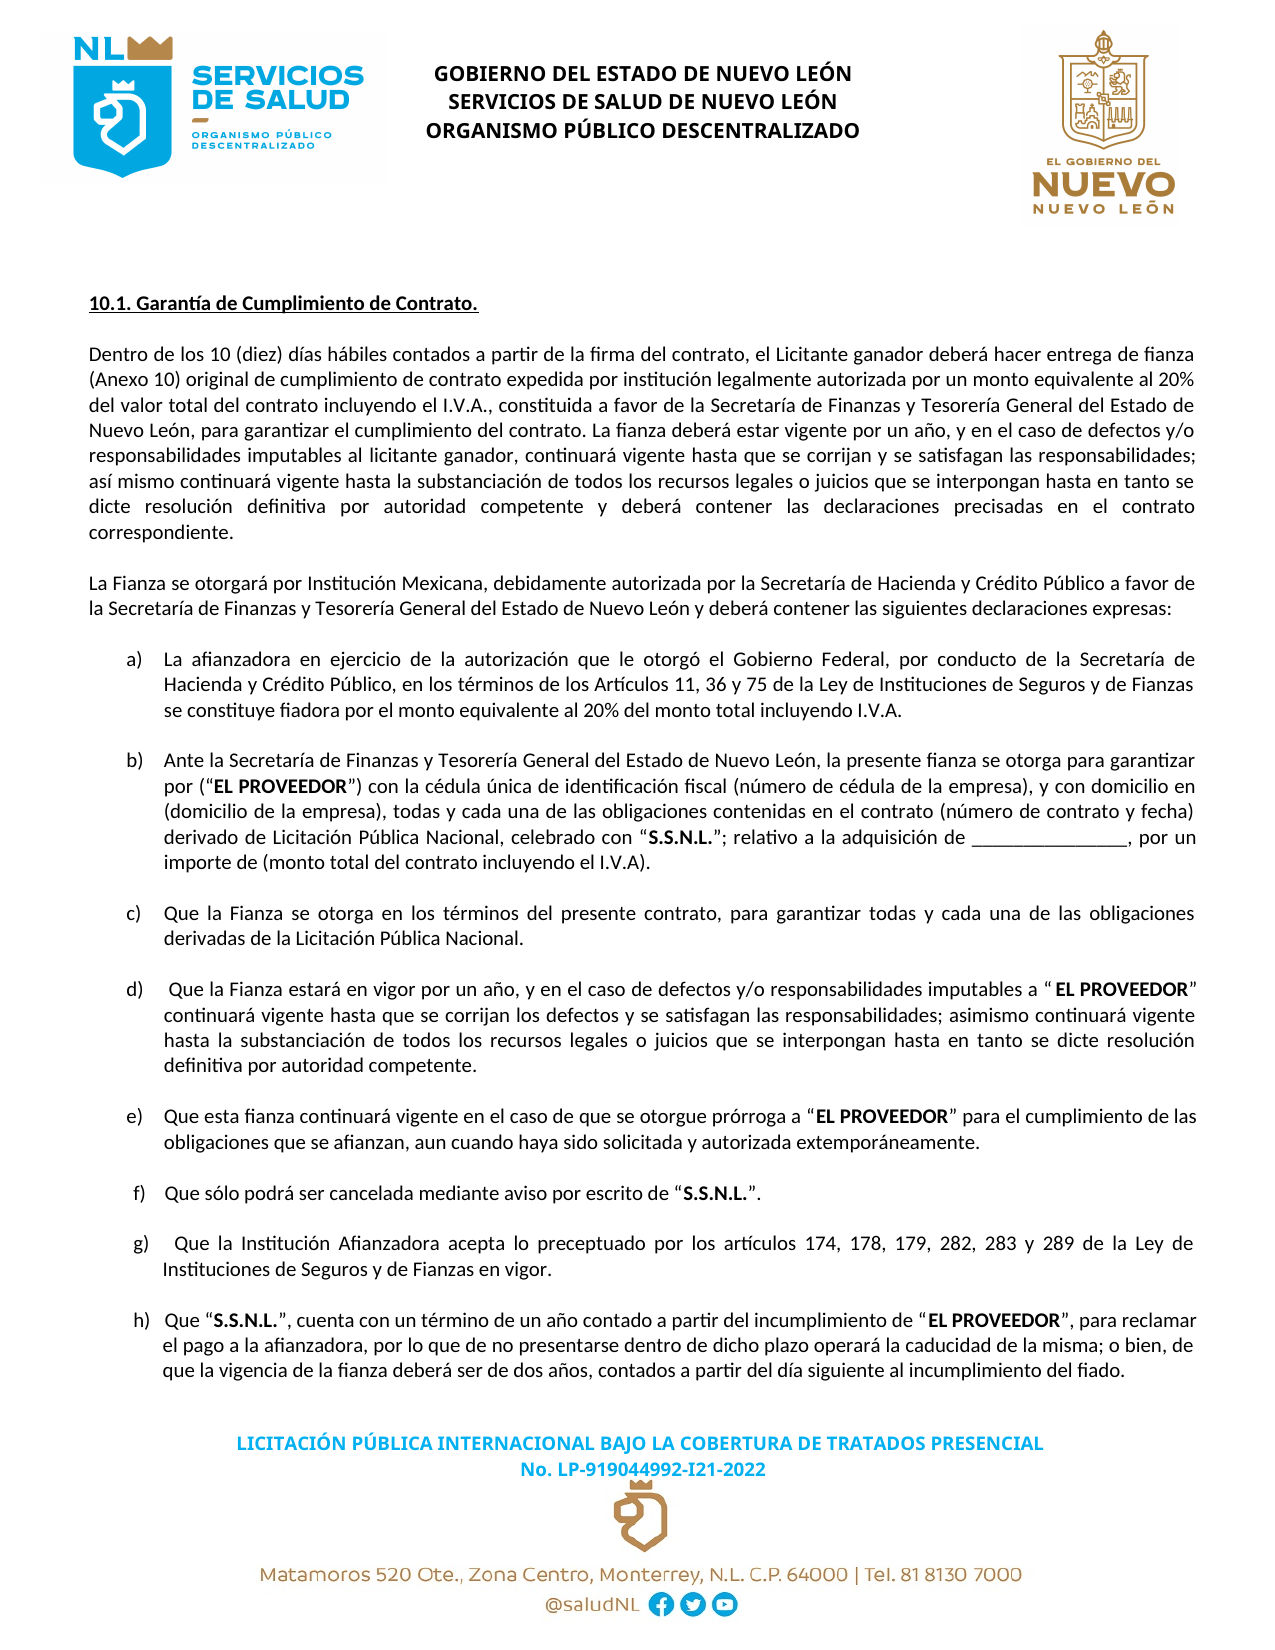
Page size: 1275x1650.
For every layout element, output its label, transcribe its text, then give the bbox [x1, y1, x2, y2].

text f) Que sólo podrá ser cancelada mediante aviso por escrito de “S.S.N.L.”. [133, 1180, 1197, 1205]
picture [730, 1462, 736, 1473]
list Que la Fianza estará en vigor por un año, y en el caso de defectos y/o responsabilidades imputables a “EL PROVEEDOR” continuará vigente hasta que se corrijan los defectos y se satisfagan las responsabilidades; asimismo continuará vigente hasta la substanciación de todos los recursos legales o juicios que se interpongan hasta en tanto se dicte resolución definitiva por autoridad competente. [126, 976, 1197, 1078]
list Que esta fianza continuará vigente en el caso de que se otorgue prórroga a “EL PROVEEDOR” para el cumplimiento de las obligaciones que se afianzan, aun cuando haya sido solicitada y autorizada extemporáneamente. [126, 1103, 1197, 1154]
picture [751, 1466, 761, 1473]
text 10.1. Garantía de Cumplimiento de Contrato. [89, 290, 1197, 316]
list La afianzadora en ejercicio de la autorización que le otorgó el Gobierno Federal, por conducto de la Secretaría de Hacienda y Crédito Público, en los términos de los Artículos 11, 36 y 75 de la Ley de Instituciones de Seguros y de Fianzas se constituye fiadora por el monto equivalente al 20% del monto total incluyendo I.V.A. [126, 646, 1197, 722]
picture [40, 32, 390, 183]
picture [1021, 25, 1181, 226]
text g) Que la Institución Afianzadora acepta lo preceptuado por los artículos 174, 178, 179, 282, 283 y 289 de la Ley de Instituciones de Seguros y de Fianzas en vigor. [133, 1231, 1197, 1281]
list Que la Fianza se otorga en los términos del presente contrato, para garantizar todas y cada una de las obligaciones derivadas de la Licitación Pública Nacional. [126, 900, 1197, 951]
text h) Que “S.S.N.L.”, cuenta con un término de un año contado a partir del incumplimiento de “EL PROVEEDOR”, para reclamar el pago a la afianzadora, por lo que de no presentarse dentro de dicho plazo operará la caducidad de la misma; o bien, de que la vigencia de la fianza deberá ser de dos años, contados a partir del día siguiente al incumplimiento del fiado. [133, 1307, 1197, 1383]
text Dentro de los 10 (diez) días hábiles contados a partir de la firma del contrato, el Licitante ganador deberá hacer entrega de fianza (Anexo 10) original de cumplimiento de contrato expedida por institución legalmente autorizada por un monto equivalente al 20% del valor total del contrato incluyendo el I.V.A., constituida a favor de la Secretaría de Finanzas y Tesorería General del Estado de Nuevo León, para garantizar el cumplimiento del contrato. La fianza deberá estar vigente por un año, y en el caso de defectos y/o responsabilidades imputables al licitante ganador, continuará vigente hasta que se corrijan y se satisfagan las responsabilidades; así mismo continuará vigente hasta la substanciación de todos los recursos legales o juicios que se interpongan hasta en tanto se dicte resolución definitiva por autoridad competente y deberá contener las declaraciones precisadas en el contrato correspondiente. [89, 341, 1197, 544]
list Ante la Secretaría de Finanzas y Tesorería General del Estado de Nuevo León, la presente fianza se otorga para garantizar por (“EL PROVEEDOR”) con la cédula única de identificación fiscal (número de cédula de la empresa), y con domicilio en (domicilio de la empresa), todas y cada una de las obligaciones contenidas en el contrato (número de contrato y fecha) derivado de Licitación Pública Nacional, celebrado con “S.S.N.L.”; relativo a la adquisición de _______________, por un importe de (monto total del contrato incluyendo el I.V.A). [126, 748, 1197, 875]
picture [626, 1462, 633, 1470]
picture [742, 1462, 750, 1473]
picture [577, 1462, 587, 1469]
picture [0, 1462, 1272, 1632]
picture [638, 1462, 644, 1470]
text La Fianza se otorgará por Institución Mexicana, debidamente autorizada por la Secretaría de Hacienda y Crédito Público a favor de la Secretaría de Finanzas y Tesorería General del Estado de Nuevo León y deberá contener las siguientes declaraciones expresas: [89, 570, 1197, 621]
